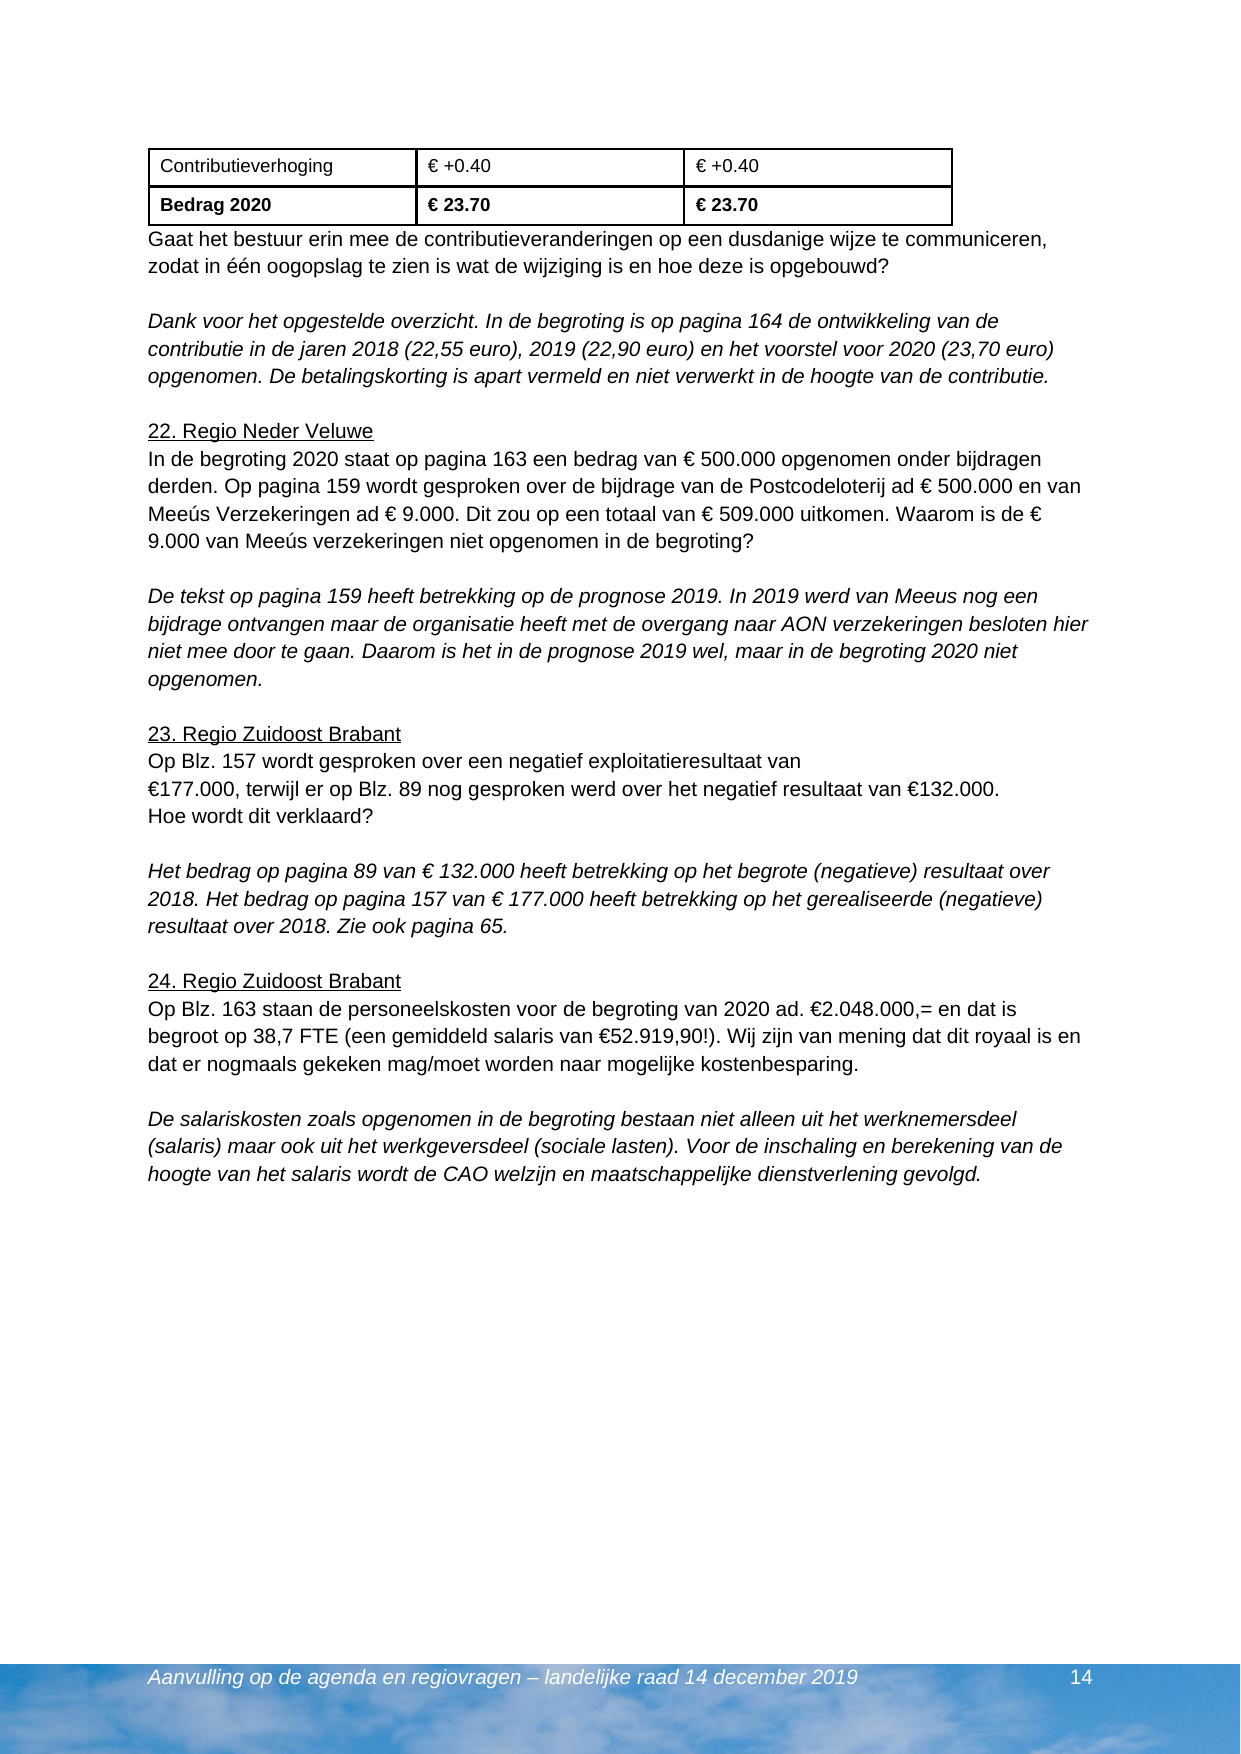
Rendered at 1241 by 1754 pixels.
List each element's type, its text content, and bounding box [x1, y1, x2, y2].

text Hoe wordt dit verklaard? [148, 804, 1093, 828]
text Op Blz. 163 staan de personeelskosten voor de begroting van 2020 ad. €2.048.000,= en dat is begroot op 38,7 FTE (een gemiddeld salaris van €52.919,90!). Wij zijn van mening dat dit royaal is en dat er nogmaals gekeken mag/moet worden naar mogelijke kostenbesparing. [148, 996, 1093, 1075]
table_cell Contributieverhoging [150, 150, 415, 185]
text €177.000, terwijl er op Blz. 89 nog gesproken werd over het negatief resultaat van €132.000. [148, 776, 1093, 800]
text Gaat het bestuur erin mee de contributieveranderingen op een dusdanige wijze te communiceren, zodat in één oogopslag te zien is wat de wijziging is en hoe deze is opgebouwd? [148, 226, 1093, 278]
table_cell € +0.40 [418, 150, 683, 185]
text 22. Regio Neder Veluwe [148, 419, 1093, 443]
table_cell Bedrag 2020 [150, 188, 415, 224]
text 24. Regio Zuidoost Brabant [148, 969, 1093, 993]
text Dank voor het opgestelde overzicht. In de begroting is op pagina 164 de ontwikkeling van de contributie in de jaren 2018 (22,55 euro), 2019 (22,90 euro) en het voorstel voor 2020 (23,70 euro) opgenomen. De betalingskorting is apart vermeld en niet verwerkt in de hoogte van de contributie. [148, 309, 1093, 388]
table_cell € 23.70 [685, 188, 951, 224]
table_cell € +0.40 [685, 150, 951, 185]
text De salariskosten zoals opgenomen in de begroting bestaan niet alleen uit het werknemersdeel (salaris) maar ook uit het werkgeversdeel (sociale lasten). Voor de inschaling en berekening van de hoogte van het salaris wordt de CAO welzijn en maatschappelijke dienstverlening gevolgd. [148, 1106, 1093, 1185]
text 23. Regio Zuidoost Brabant [148, 721, 1093, 745]
text Op Blz. 157 wordt gesproken over een negatief exploitatieresultaat van [148, 749, 1093, 773]
text In de begroting 2020 staat op pagina 163 een bedrag van € 500.000 opgenomen onder bijdragen derden. Op pagina 159 wordt gesproken over de bijdrage van de Postcodeloterij ad € 500.000 en van Meeús Verzekeringen ad € 9.000. Dit zou op een totaal van € 509.000 uitkomen. Waarom is de € 9.000 van Meeús verzekeringen niet opgenomen in de begroting? [148, 446, 1093, 553]
text Het bedrag op pagina 89 van € 132.000 heeft betrekking op het begrote (negatieve) resultaat over 2018. Het bedrag op pagina 157 van € 177.000 heeft betrekking op het gerealiseerde (negatieve) resultaat over 2018. Zie ook pagina 65. [148, 859, 1093, 938]
table_cell € 23.70 [418, 188, 683, 224]
picture [0, 1664, 1241, 1754]
text De tekst op pagina 159 heeft betrekking op de prognose 2019. In 2019 werd van Meeus nog een bijdrage ontvangen maar de organisatie heeft met de overgang naar AON verzekeringen besloten hier niet mee door te gaan. Daarom is het in de prognose 2019 wel, maar in de begroting 2020 niet opgenomen. [148, 584, 1093, 690]
